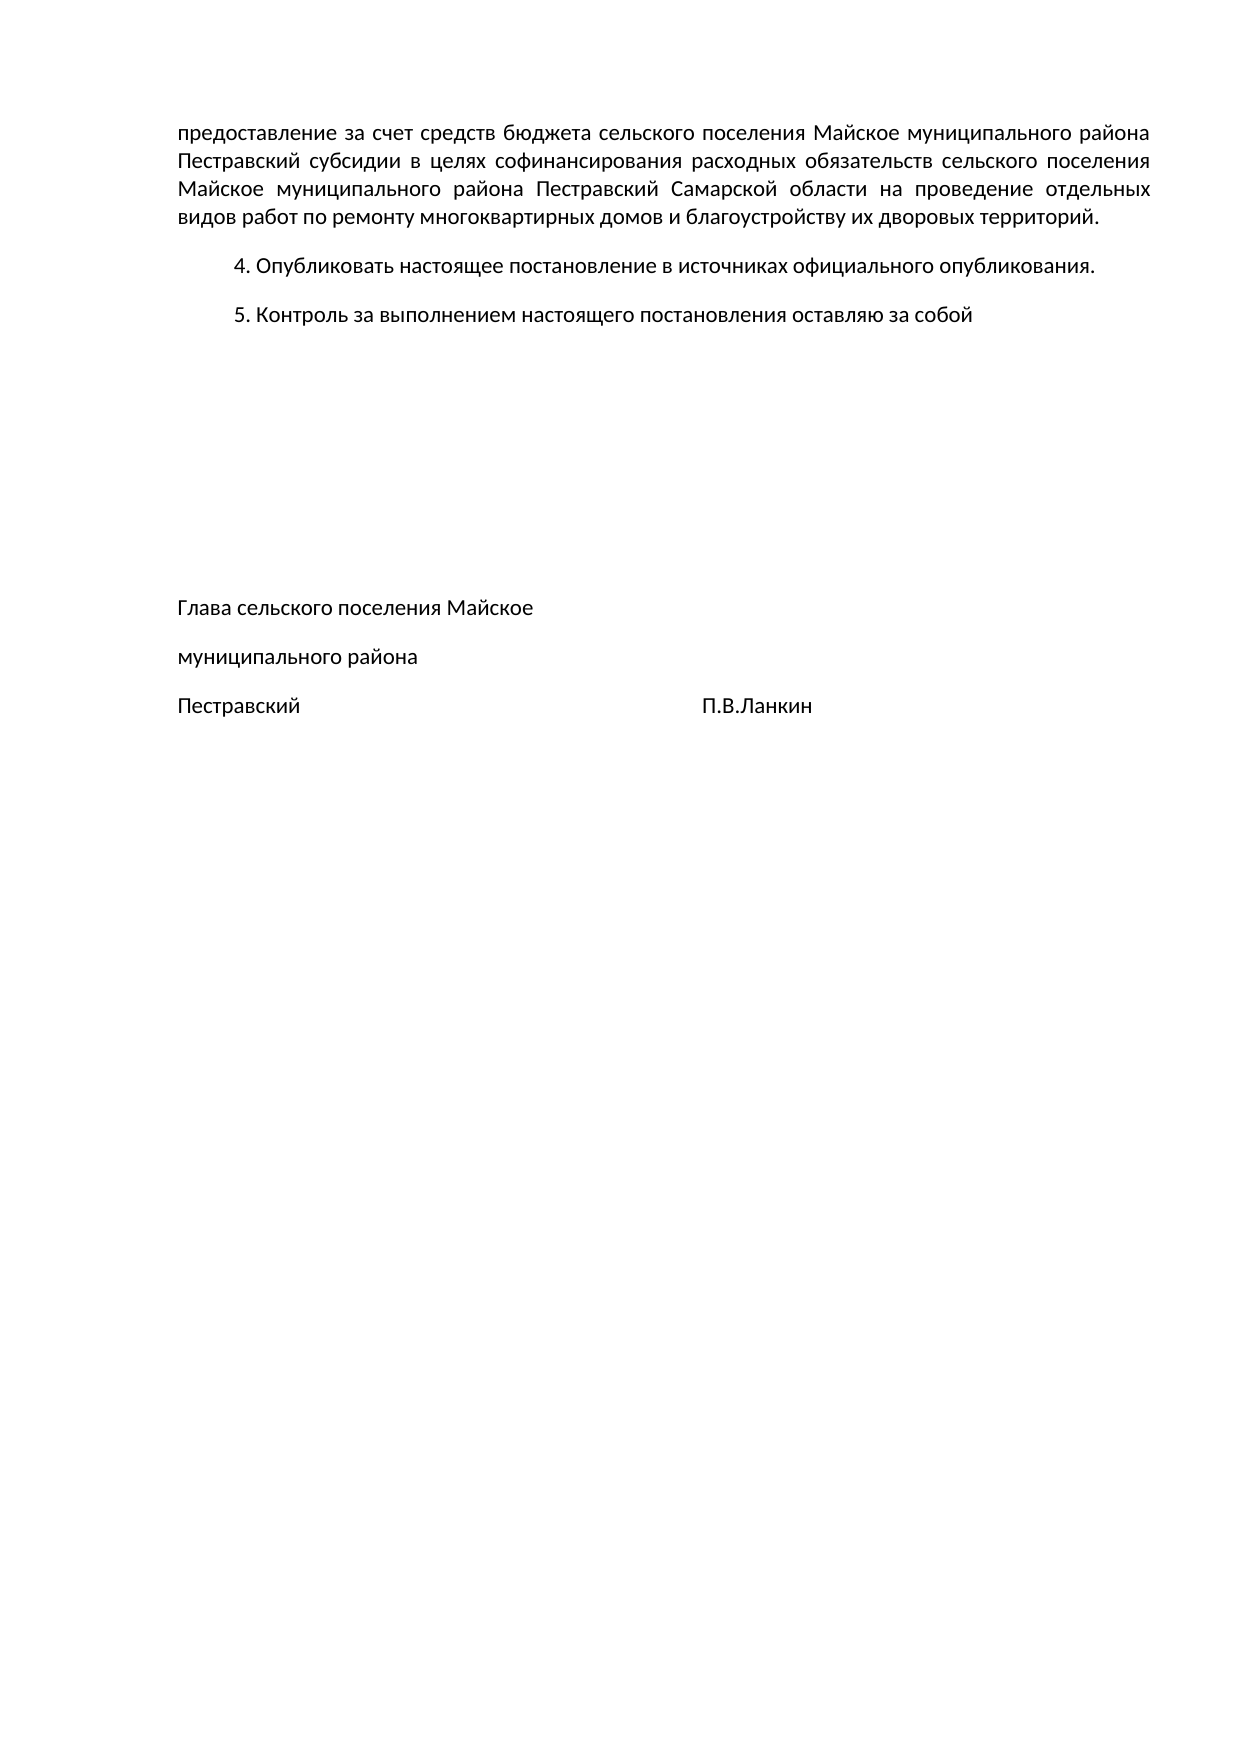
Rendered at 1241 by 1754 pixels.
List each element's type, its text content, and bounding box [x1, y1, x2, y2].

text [177, 118, 1152, 230]
text 5. Контроль за выполнением настоящего постановления оставляю за собой [177, 300, 1152, 328]
text Глава сельского поселения Майское [177, 593, 1152, 621]
text муниципального района [177, 642, 1152, 670]
text 4. Опубликовать настоящее постановление в источниках официального опубликования. [177, 251, 1152, 279]
text Пестравский П.В.Ланкин [177, 691, 1152, 719]
